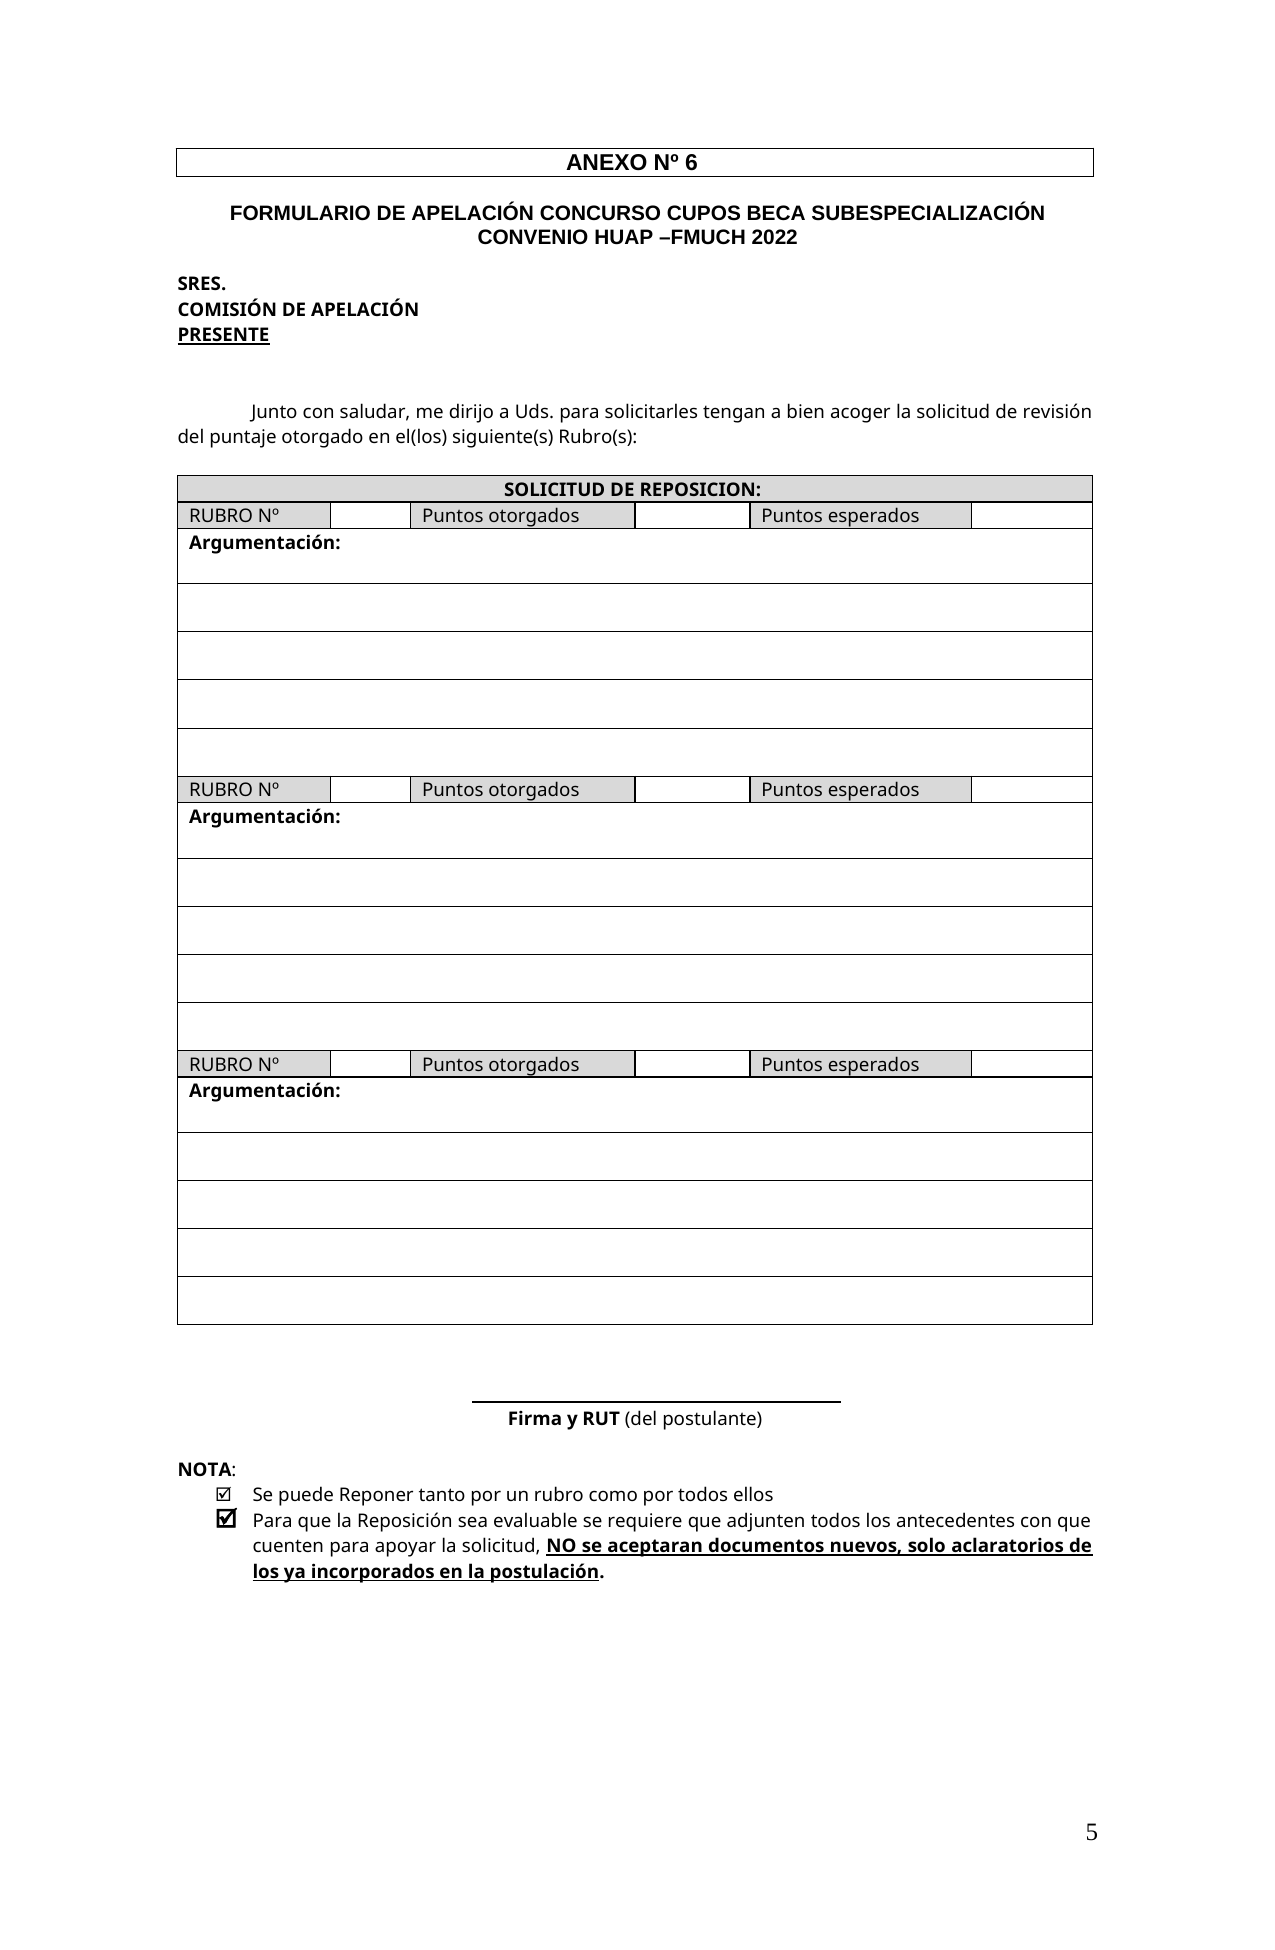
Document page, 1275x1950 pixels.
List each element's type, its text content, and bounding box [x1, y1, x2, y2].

table_cell Argumentación: [178, 529, 1092, 583]
text COMISIÓN DE APELACIÓN [177, 296, 1093, 322]
table_cell [331, 777, 410, 802]
table_cell [636, 1051, 749, 1076]
table_cell [178, 907, 1092, 954]
table_cell [178, 1133, 1092, 1180]
table_cell [178, 1229, 1092, 1276]
table_cell [178, 859, 1092, 906]
list Se puede Reponer tanto por un rubro como por todos ellos [215, 1482, 1093, 1507]
table_cell Puntos esperados [751, 777, 971, 802]
text Firma y RUT (del postulante) [177, 1405, 1093, 1431]
table_header SOLICITUD DE REPOSICION: [178, 476, 1092, 501]
table_cell [178, 680, 1092, 727]
table_cell [331, 1051, 410, 1076]
table_cell [178, 955, 1092, 1002]
table_cell RUBRO Nº [178, 503, 330, 528]
table_cell [972, 503, 1092, 528]
table_cell [636, 777, 749, 802]
table_cell [178, 584, 1092, 631]
table_cell [178, 1277, 1092, 1324]
table_cell [178, 1003, 1092, 1050]
text Junto con saludar, me dirijo a Uds. para solicitarles tengan a bien acoger la solicitud de revisión del puntaje otorgado en el(los) siguiente(s) Rubro(s): [177, 398, 1093, 449]
table_cell Puntos otorgados [411, 503, 634, 528]
table_cell Puntos esperados [751, 503, 971, 528]
table_cell Puntos otorgados [411, 777, 634, 802]
table_cell Puntos otorgados [411, 1051, 634, 1076]
table_cell [178, 1181, 1092, 1228]
table_cell RUBRO Nº [178, 777, 330, 802]
table_cell [972, 1051, 1092, 1076]
table_cell [331, 503, 410, 528]
table_cell Puntos esperados [751, 1051, 971, 1076]
table_cell Argumentación: [178, 1078, 1092, 1132]
text NOTA: [177, 1456, 1093, 1482]
text PRESENTE [177, 322, 1093, 347]
table_cell [178, 632, 1092, 679]
table_cell Argumentación: [178, 803, 1092, 857]
list Para que la Reposición sea evaluable se requiere que adjunten todos los antecedentes con que cuenten para apoyar la solicitud, NO se aceptaran documentos nuevos, solo aclaratorios de los ya incorporados en la postulación. [215, 1507, 1093, 1584]
text FORMULARIO DE APELACIÓN CONCURSO CUPOS BECA SUBESPECIALIZACIÓN CONVENIO HUAP –FMUCH 2022 [177, 201, 1098, 249]
table_cell [972, 777, 1092, 802]
table_cell [636, 503, 749, 528]
table_cell RUBRO Nº [178, 1051, 330, 1076]
text SRES. [177, 271, 1093, 296]
text ANEXO Nº 6 [177, 149, 1093, 176]
table_cell [178, 729, 1092, 776]
